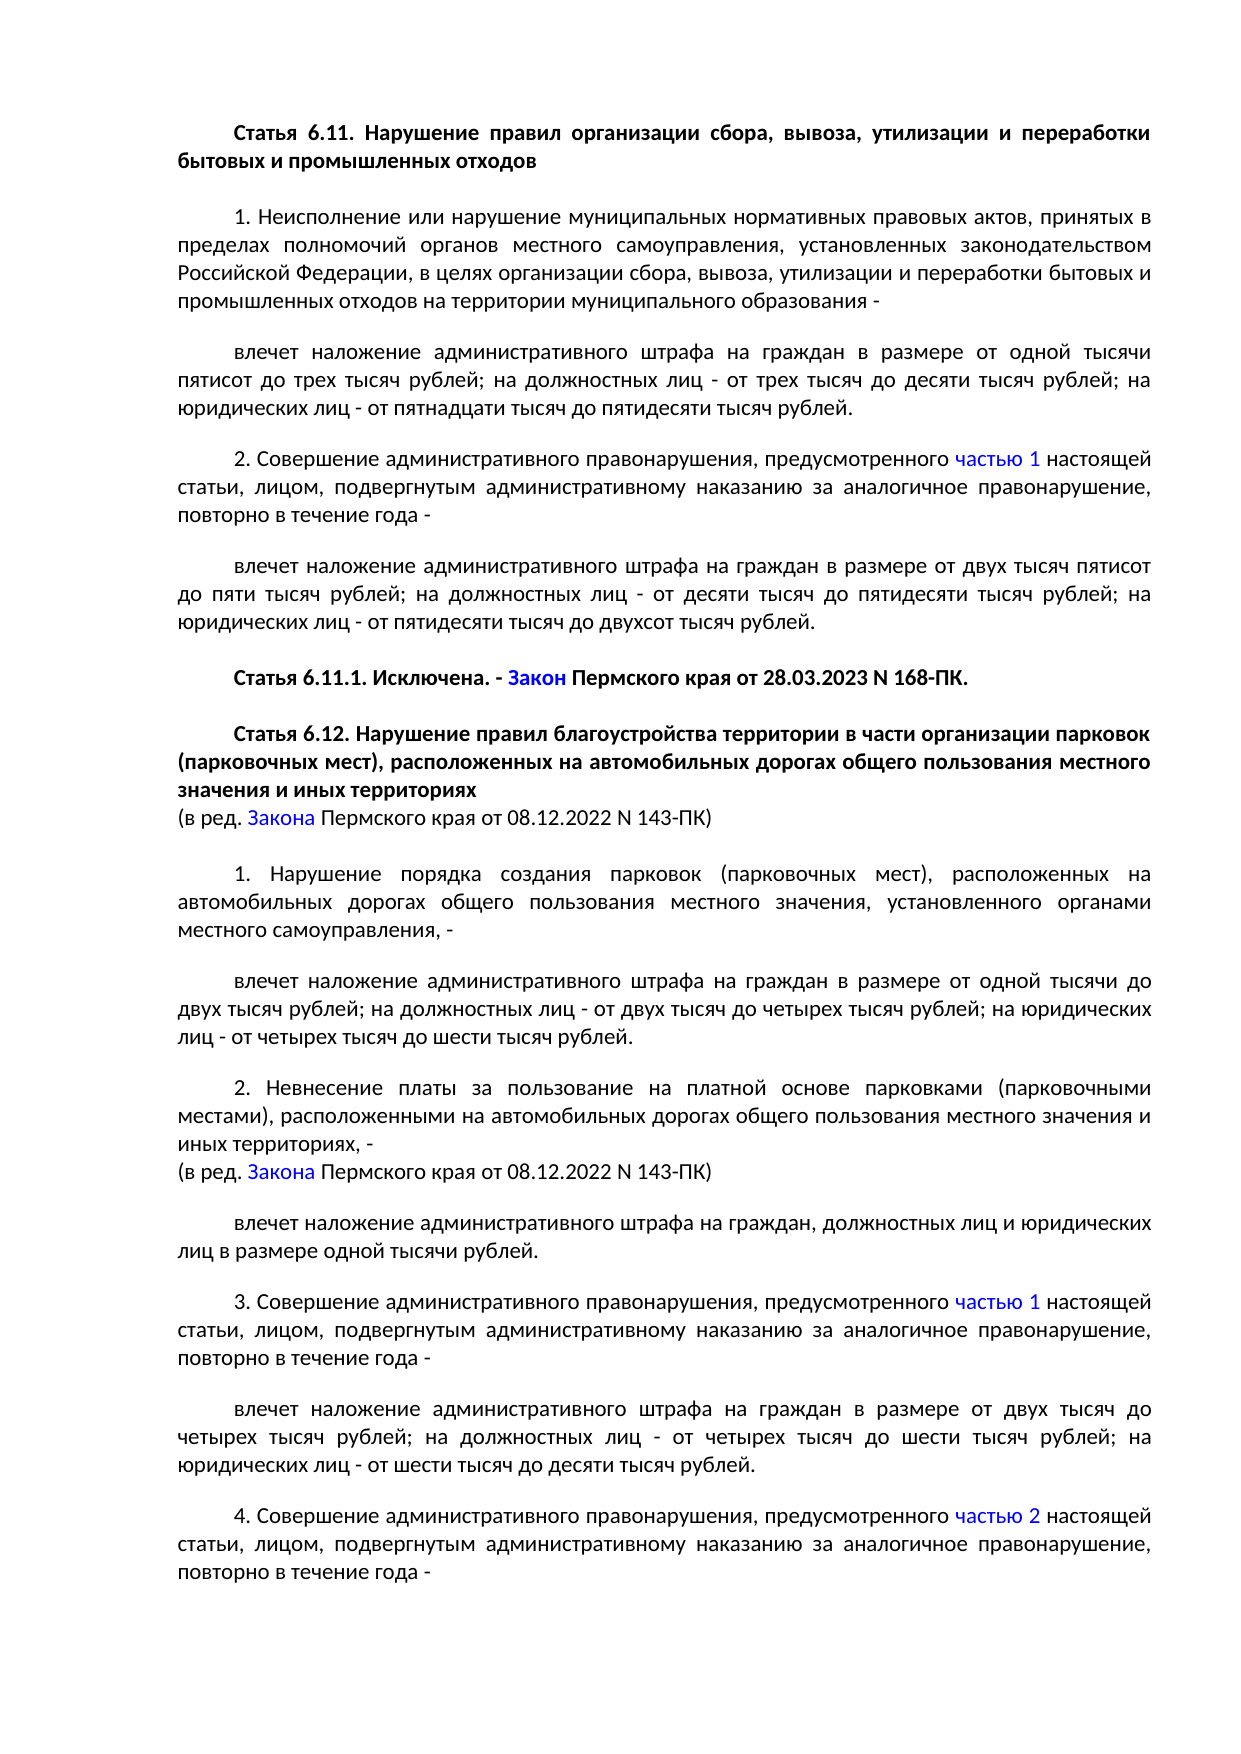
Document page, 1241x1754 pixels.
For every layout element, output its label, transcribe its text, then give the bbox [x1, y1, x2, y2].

title Статья 6.11. Нарушение правил организации сбора, вывоза, утилизации и переработки бытовых и промышленных отходов [177, 118, 1152, 174]
text влечет наложение административного штрафа на граждан, должностных лиц и юридических лиц в размере одной тысячи рублей. [177, 1208, 1152, 1264]
text влечет наложение административного штрафа на граждан в размере от двух тысяч пятисот до пяти тысяч рублей; на должностных лиц - от десяти тысяч до пятидесяти тысяч рублей; на юридических лиц - от пятидесяти тысяч до двухсот тысяч рублей. [177, 551, 1152, 635]
text 4. Совершение административного правонарушения, предусмотренного частью 2 настоящей статьи, лицом, подвергнутым административному наказанию за аналогичное правонарушение, повторно в течение года - [177, 1501, 1152, 1585]
text 1. Нарушение порядка создания парковок (парковочных мест), расположенных на автомобильных дорогах общего пользования местного значения, установленного органами местного самоуправления, - [177, 859, 1152, 943]
text влечет наложение административного штрафа на граждан в размере от двух тысяч до четырех тысяч рублей; на должностных лиц - от четырех тысяч до шести тысяч рублей; на юридических лиц - от шести тысяч до десяти тысяч рублей. [177, 1394, 1152, 1478]
title Статья 6.12. Нарушение правил благоустройства территории в части организации парковок (парковочных мест), расположенных на автомобильных дорогах общего пользования местного значения и иных территориях [177, 719, 1152, 803]
title Статья 6.11.1. Исключена. - Закон Пермского края от 28.03.2023 N 168-ПК. [177, 663, 1152, 691]
text 2. Совершение административного правонарушения, предусмотренного частью 1 настоящей статьи, лицом, подвергнутым административному наказанию за аналогичное правонарушение, повторно в течение года - [177, 444, 1152, 528]
text 3. Совершение административного правонарушения, предусмотренного частью 1 настоящей статьи, лицом, подвергнутым административному наказанию за аналогичное правонарушение, повторно в течение года - [177, 1287, 1152, 1371]
text влечет наложение административного штрафа на граждан в размере от одной тысячи до двух тысяч рублей; на должностных лиц - от двух тысяч до четырех тысяч рублей; на юридических лиц - от четырех тысяч до шести тысяч рублей. [177, 966, 1152, 1050]
text (в ред. Закона Пермского края от 08.12.2022 N 143-ПК) [177, 1157, 1152, 1185]
text 1. Неисполнение или нарушение муниципальных нормативных правовых актов, принятых в пределах полномочий органов местного самоуправления, установленных законодательством Российской Федерации, в целях организации сбора, вывоза, утилизации и переработки бытовых и промышленных отходов на территории муниципального образования - [177, 202, 1152, 314]
text 2. Невнесение платы за пользование на платной основе парковками (парковочными местами), расположенными на автомобильных дорогах общего пользования местного значения и иных территориях, - [177, 1073, 1152, 1157]
text (в ред. Закона Пермского края от 08.12.2022 N 143-ПК) [177, 803, 1152, 831]
text влечет наложение административного штрафа на граждан в размере от одной тысячи пятисот до трех тысяч рублей; на должностных лиц - от трех тысяч до десяти тысяч рублей; на юридических лиц - от пятнадцати тысяч до пятидесяти тысяч рублей. [177, 337, 1152, 421]
